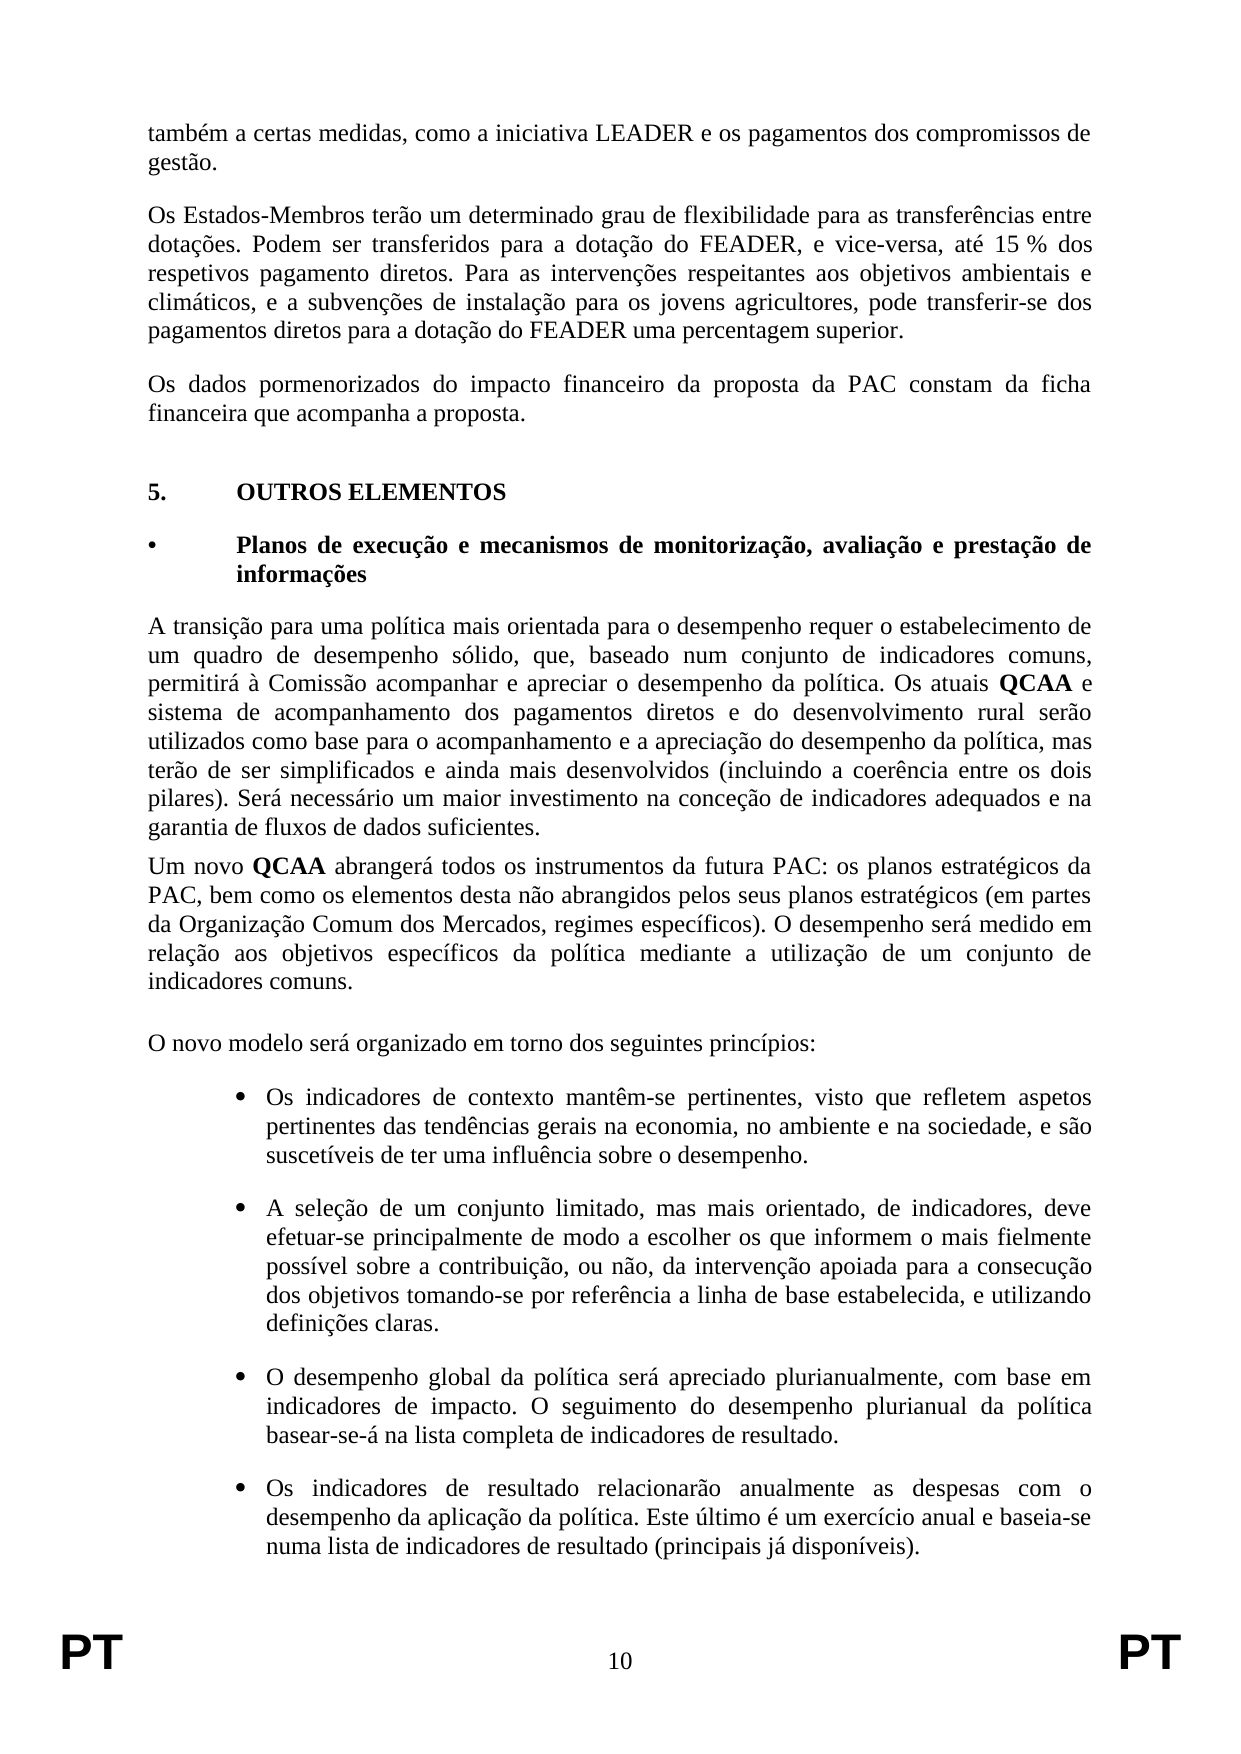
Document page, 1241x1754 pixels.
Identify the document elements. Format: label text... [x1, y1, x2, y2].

list A seleção de um conjunto limitado, mas mais orientado, de indicadores, deve efetuar-se principalmente de modo a escolher os que informem o mais fielmente possível sobre a contribuição, ou não, da intervenção apoiada para a consecução dos objetivos tomando-se por referência a linha de base estabelecida, e utilizando definições claras. [236, 1193, 1093, 1337]
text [148, 118, 1093, 176]
list Os indicadores de contexto mantêm-se pertinentes, visto que refletem aspetos pertinentes das tendências gerais na economia, no ambiente e na sociedade, e são suscetíveis de ter uma influência sobre o desempenho. [236, 1082, 1093, 1168]
list O desempenho global da política será apreciado plurianualmente, com base em indicadores de impacto. O seguimento do desempenho plurianual da política basear-se-á na lista completa de indicadores de resultado. [236, 1362, 1093, 1448]
text A transição para uma política mais orientada para o desempenho requer o estabelecimento de um quadro de desempenho sólido, que, baseado num conjunto de indicadores comuns, permitirá à Comissão acompanhar e apreciar o desempenho da política. Os atuais QCAA e sistema de acompanhamento dos pagamentos diretos e do desenvolvimento rural serão utilizados como base para o acompanhamento e a apreciação do desempenho da política, mas terão de ser simplificados e ainda mais desenvolvidos (incluindo a coerência entre os dois pilares). Será necessário um maior investimento na conceção de indicadores adequados e na garantia de fluxos de dados suficientes. [148, 611, 1093, 841]
text O novo modelo será organizado em torno dos seguintes princípios: [148, 1028, 1093, 1057]
subtitle • Planos de execução e mecanismos de monitorização, avaliação e prestação de informações [148, 531, 1093, 588]
subtitle 5. OUTROS ELEMENTOS [148, 477, 1093, 506]
text Um novo QCAA abrangerá todos os instrumentos da futura PAC: os planos estratégicos da PAC, bem como os elementos desta não abrangidos pelos seus planos estratégicos (em partes da Organização Comum dos Mercados, regimes específicos). O desempenho será medido em relação aos objetivos específicos da política mediante a utilização de um conjunto de indicadores comuns. [148, 851, 1093, 995]
text Os dados pormenorizados do impacto financeiro da proposta da PAC constam da ficha financeira que acompanha a proposta. [148, 369, 1093, 427]
list Os indicadores de resultado relacionarão anualmente as despesas com o desempenho da aplicação da política. Este último é um exercício anual e baseia-se numa lista de indicadores de resultado (principais já disponíveis). [236, 1473, 1093, 1560]
text Os Estados-Membros terão um determinado grau de flexibilidade para as transferências entre dotações. Podem ser transferidos para a dotação do FEADER, e vice-versa, até 15 % dos respetivos pagamento diretos. Para as intervenções respeitantes aos objetivos ambientais e climáticos, e a subvenções de instalação para os jovens agricultores, pode transferir-se dos pagamentos diretos para a dotação do FEADER uma percentagem superior. [148, 201, 1093, 344]
